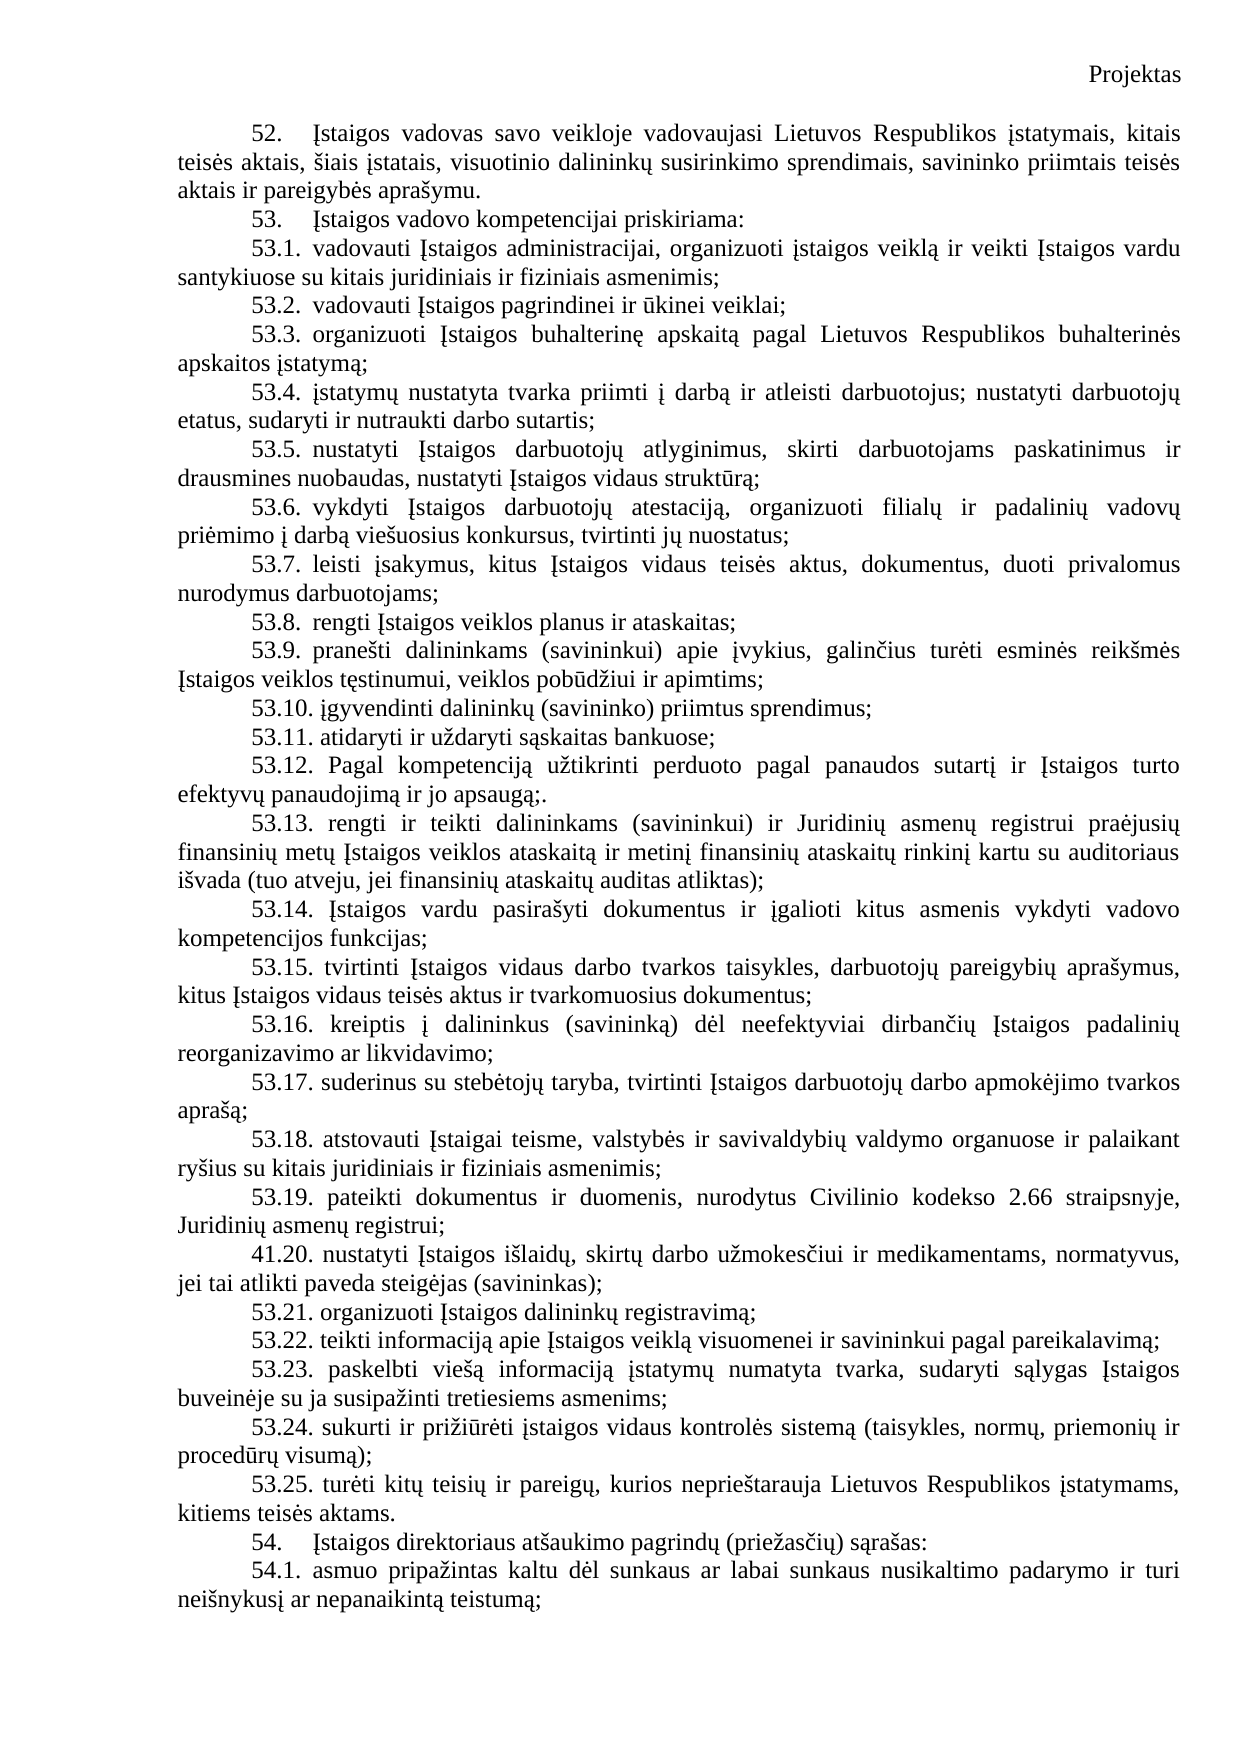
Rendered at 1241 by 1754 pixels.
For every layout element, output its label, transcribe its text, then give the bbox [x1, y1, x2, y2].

text 53.9. pranešti dalininkams (savininkui) apie įvykius, galinčius turėti esminės reikšmės Įstaigos veiklos tęstinumui, veiklos pobūdžiui ir apimtims; [177, 636, 1181, 693]
text 53.11. atidaryti ir uždaryti sąskaitas bankuose; [177, 722, 1181, 751]
text 53.10. įgyvendinti dalininkų (savininko) priimtus sprendimus; [177, 693, 1181, 722]
text 53.7. leisti įsakymus, kitus Įstaigos vidaus teisės aktus, dokumentus, duoti privalomus nurodymus darbuotojams; [177, 549, 1181, 607]
text 41.20. nustatyti Įstaigos išlaidų, skirtų darbo užmokesčiui ir medikamentams, normatyvus, jei tai atlikti paveda steigėjas (savininkas); [177, 1239, 1181, 1297]
text 53.17. suderinus su stebėtojų taryba, tvirtinti Įstaigos darbuotojų darbo apmokėjimo tvarkos aprašą; [177, 1067, 1181, 1124]
text 53.13. rengti ir teikti dalininkams (savininkui) ir Juridinių asmenų registrui praėjusių finansinių metų Įstaigos veiklos ataskaitą ir metinį finansinių ataskaitų rinkinį kartu su auditoriaus išvada (tuo atveju, jei finansinių ataskaitų auditas atliktas); [177, 808, 1181, 894]
text 53.6. vykdyti Įstaigos darbuotojų atestaciją, organizuoti filialų ir padalinių vadovų priėmimo į darbą viešuosius konkursus, tvirtinti jų nuostatus; [177, 492, 1181, 549]
text 53.21. organizuoti Įstaigos dalininkų registravimą; [177, 1297, 1181, 1326]
text 53.16. kreiptis į dalininkus (savininką) dėl neefektyviai dirbančių Įstaigos padalinių reorganizavimo ar likvidavimo; [177, 1009, 1181, 1067]
text 54. Įstaigos direktoriaus atšaukimo pagrindų (priežasčių) sąrašas: [177, 1527, 1181, 1556]
text 53.19. pateikti dokumentus ir duomenis, nurodytus Civilinio kodekso 2.66 straipsnyje, Juridinių asmenų registrui; [177, 1182, 1181, 1239]
text 53.22. teikti informaciją apie Įstaigos veiklą visuomenei ir savininkui pagal pareikalavimą; [177, 1326, 1181, 1354]
text 53.4. įstatymų nustatyta tvarka priimti į darbą ir atleisti darbuotojus; nustatyti darbuotojų etatus, sudaryti ir nutraukti darbo sutartis; [177, 377, 1181, 434]
text 52. Įstaigos vadovas savo veikloje vadovaujasi Lietuvos Respublikos įstatymais, kitais teisės aktais, šiais įstatais, visuotinio dalininkų susirinkimo sprendimais, savininko priimtais teisės aktais ir pareigybės aprašymu. [177, 118, 1181, 204]
text 53.3. organizuoti Įstaigos buhalterinę apskaitą pagal Lietuvos Respublikos buhalterinės apskaitos įstatymą; [177, 319, 1181, 377]
text 53.18. atstovauti Įstaigai teisme, valstybės ir savivaldybių valdymo organuose ir palaikant ryšius su kitais juridiniais ir fiziniais asmenimis; [177, 1124, 1181, 1182]
text 53.25. turėti kitų teisių ir pareigų, kurios neprieštarauja Lietuvos Respublikos įstatymams, kitiems teisės aktams. [177, 1469, 1181, 1527]
text 53.24. sukurti ir prižiūrėti įstaigos vidaus kontrolės sistemą (taisykles, normų, priemonių ir procedūrų visumą); [177, 1412, 1181, 1469]
text 53.5. nustatyti Įstaigos darbuotojų atlyginimus, skirti darbuotojams paskatinimus ir drausmines nuobaudas, nustatyti Įstaigos vidaus struktūrą; [177, 434, 1181, 492]
text 54.1. asmuo pripažintas kaltu dėl sunkaus ar labai sunkaus nusikaltimo padarymo ir turi neišnykusį ar nepanaikintą teistumą; [177, 1556, 1181, 1613]
text 53. Įstaigos vadovo kompetencijai priskiriama: [177, 204, 1181, 233]
text 53.12. Pagal kompetenciją užtikrinti perduoto pagal panaudos sutartį ir Įstaigos turto efektyvų panaudojimą ir jo apsaugą;. [177, 751, 1181, 808]
text 53.14. Įstaigos vardu pasirašyti dokumentus ir įgalioti kitus asmenis vykdyti vadovo kompetencijos funkcijas; [177, 894, 1181, 952]
text 53.2. vadovauti Įstaigos pagrindinei ir ūkinei veiklai; [177, 291, 1181, 319]
text 53.8. rengti Įstaigos veiklos planus ir ataskaitas; [177, 607, 1181, 636]
text 53.23. paskelbti viešą informaciją įstatymų numatyta tvarka, sudaryti sąlygas Įstaigos buveinėje su ja susipažinti tretiesiems asmenims; [177, 1354, 1181, 1412]
text 53.1. vadovauti Įstaigos administracijai, organizuoti įstaigos veiklą ir veikti Įstaigos vardu santykiuose su kitais juridiniais ir fiziniais asmenimis; [177, 233, 1181, 291]
text 53.15. tvirtinti Įstaigos vidaus darbo tvarkos taisykles, darbuotojų pareigybių aprašymus, kitus Įstaigos vidaus teisės aktus ir tvarkomuosius dokumentus; [177, 952, 1181, 1009]
